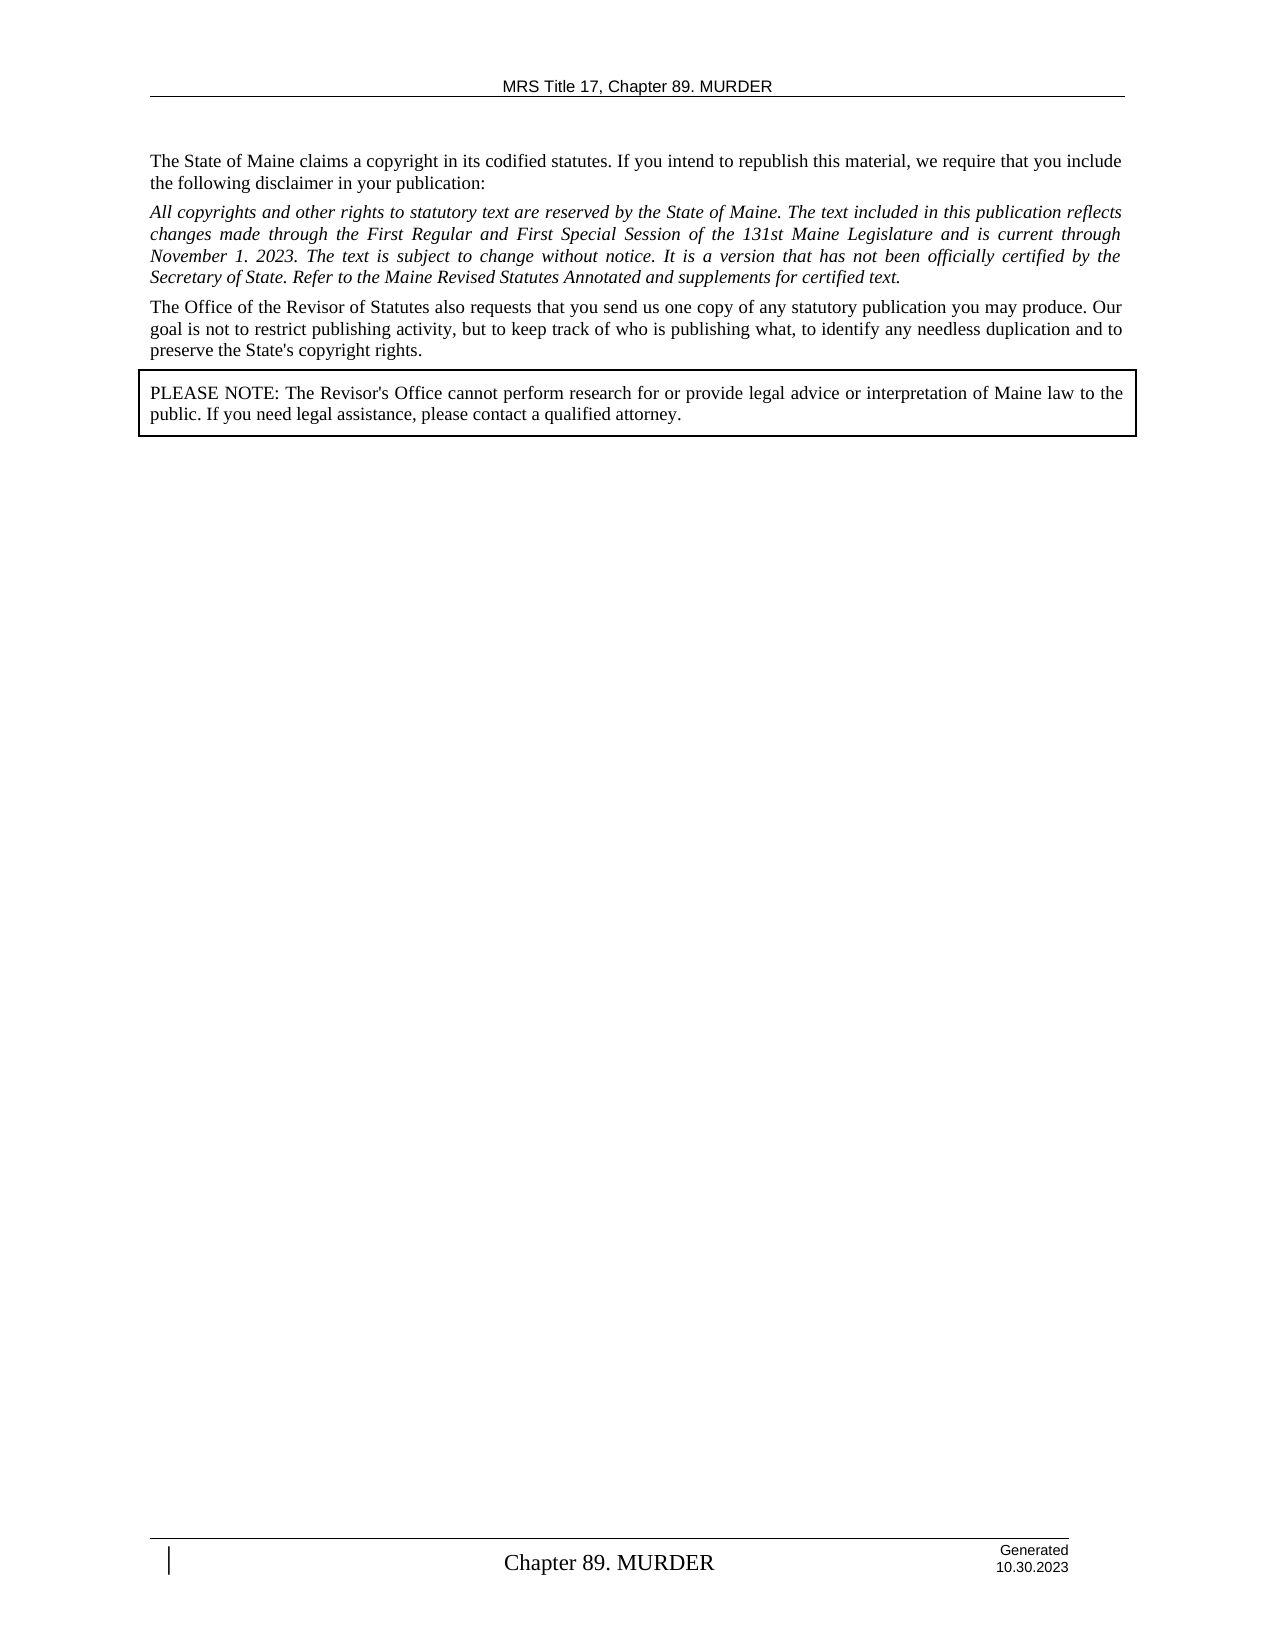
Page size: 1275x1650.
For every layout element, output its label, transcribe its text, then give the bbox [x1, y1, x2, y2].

text All copyrights and other rights to statutory text are reserved by the State of Maine. The text included in this publication reflects changes made through the First Regular and First Special Session of the 131st Maine Legislature and is current through November 1. 2023 . The text is subject to change without notice. It is a version that has not been officially certified by the Secretary of State. Refer to the Maine Revised Statutes Annotated and supplements for certified text. [150, 201, 1125, 288]
text PLEASE NOTE: The Revisor's Office cannot perform research for or provide legal advice or interpretation of Maine law to the public. If you need legal assistance, please contact a qualified attorney. [140, 371, 1135, 435]
text The Office of the Revisor of Statutes also requests that you send us one copy of any statutory publication you may produce. Our goal is not to restrict publishing activity, but to keep track of who is publishing what, to identify any needless duplication and to preserve the State's copyright rights. [150, 296, 1125, 361]
text The State of Maine claims a copyright in its codified statutes. If you intend to republish this material, we require that you include the following disclaimer in your publication: [150, 150, 1125, 193]
